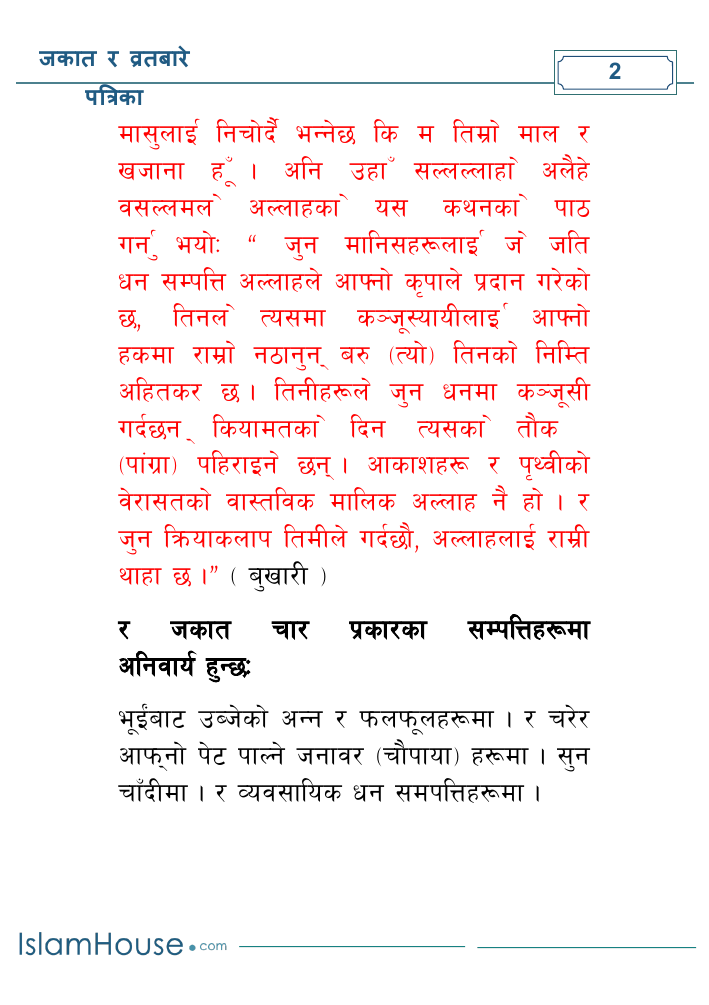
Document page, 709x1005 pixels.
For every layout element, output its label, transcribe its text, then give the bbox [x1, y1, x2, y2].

text / hsft rf/ k|sf/sf ;DklQx¿df clgjfo{ x'G5M [118, 613, 591, 684]
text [118, 118, 591, 593]
text e"O{+af6 pAh]sf] cGg / kmnkm"nx¿df . / r/]/ cfkm\gf] k]6 kfNg] hgfj/ -rf}kfof_ x¿df . ;'g rfFbLdf . / Joj;flos wg ;dklQx¿df . [118, 703, 591, 811]
picture [471, 929, 697, 962]
picture [12, 928, 466, 961]
